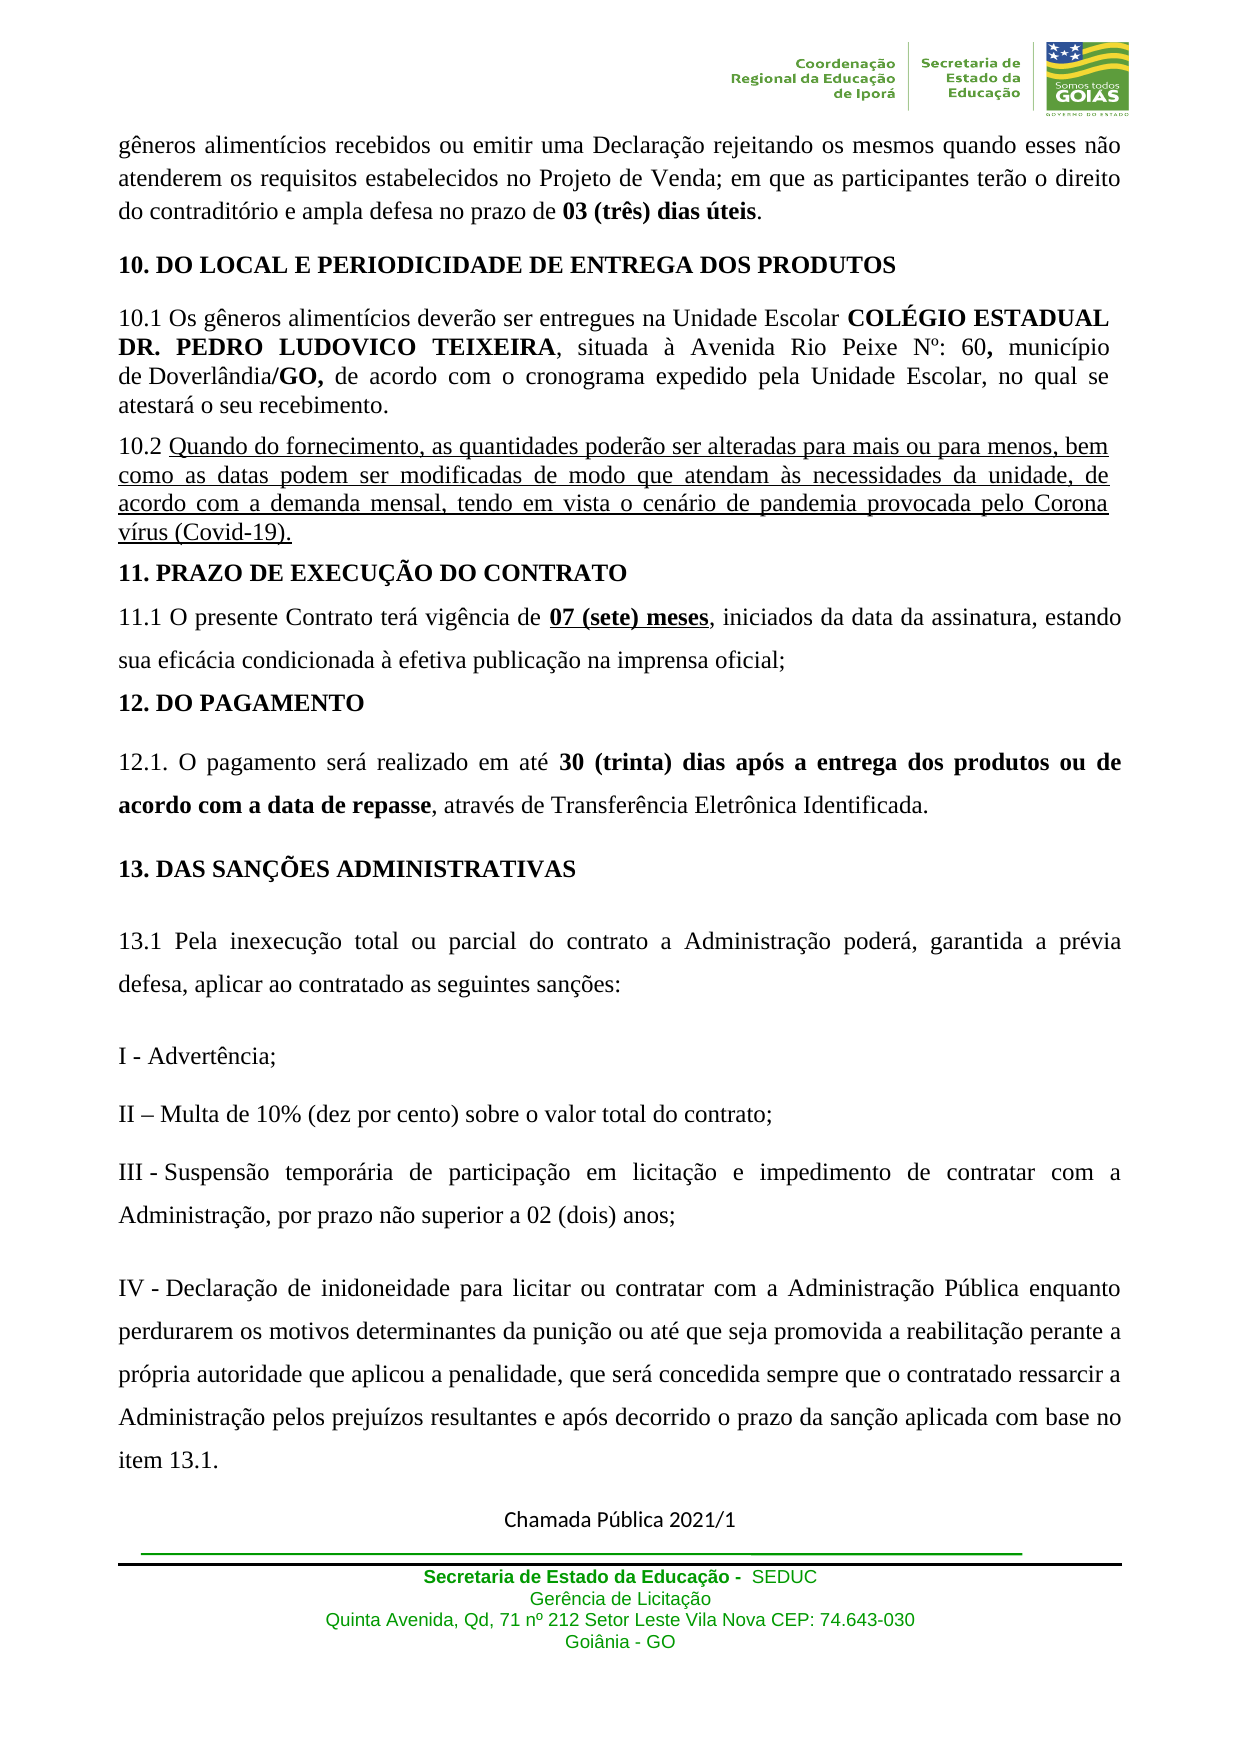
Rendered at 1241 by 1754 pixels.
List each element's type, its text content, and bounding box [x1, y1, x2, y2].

text 12. DO PAGAMENTO [118, 688, 1122, 717]
text 12.1. O pagamento será realizado em até 30 (trinta) dias após a entrega dos produtos ou de acordo com a data de repasse, através de Transferência Eletrônica Identificada. [118, 747, 1122, 818]
text II – Multa de 10% (dez por cento) sobre o valor total do contrato; [118, 1099, 1122, 1128]
picture [723, 35, 1135, 121]
text IV - Declaração de inidoneidade para licitar ou contratar com a Administração Pública enquanto perdurarem os motivos determinantes da punição ou até que seja promovida a reabilitação perante a própria autoridade que aplicou a penalidade, que será concedida sempre que o contratado ressarcir a Administração pelos prejuízos resultantes e após decorrido o prazo da sanção aplicada com base no item 13.1. [118, 1273, 1122, 1474]
text III - Suspensão temporária de participação em licitação e impedimento de contratar com a Administração, por prazo não superior a 02 (dois) anos; [118, 1157, 1122, 1229]
text 13. DAS SANÇÕES ADMINISTRATIVAS [118, 854, 1122, 882]
text 10.2 Quando do fornecimento, as quantidades poderão ser alteradas para mais ou para menos, bem como as datas podem ser modificadas de modo que atendam às necessidades da unidade, de acordo com a demanda mensal, tendo em vista o cenário de pandemia provocada pelo Corona vírus (Covid-19). [118, 486, 1110, 546]
text 11.1 O presente Contrato terá vigência de 07 (sete) meses, iniciados da data da assinatura, estando sua eficácia condicionada à efetiva publicação na imprensa oficial; [118, 602, 1122, 673]
text I - Advertência; [118, 1041, 1122, 1070]
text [118, 130, 1122, 224]
text 11. PRAZO DE EXECUÇÃO DO CONTRATO [118, 558, 1122, 587]
text 10. DO LOCAL E PERIODICIDADE DE ENTREGA DOS PRODUTOS [118, 250, 1118, 278]
text 10.2 Quando do fornecimento, as quantidades poderão ser alteradas para mais ou para menos, bem como as datas podem ser modificadas de modo que atendam às necessidades da unidade, de acordo com a demanda mensal, tendo em vista o cenário de pandemia provocada pelo Corona vírus (Covid-19). [118, 431, 1110, 485]
text 13.1 Pela inexecução total ou parcial do contrato a Administração poderá, garantida a prévia defesa, aplicar ao contratado as seguintes sanções: [118, 926, 1122, 998]
text 10.1 Os gêneros alimentícios deverão ser entregues na Unidade Escolar COLÉGIO ESTADUAL DR. PEDRO LUDOVICO TEIXEIRA, situada à Avenida Rio Peixe Nº: 60, município de Doverlândia/GO, de acordo com o cronograma expedido pela Unidade Escolar, no qual se atestará o seu recebimento. [118, 303, 1110, 418]
